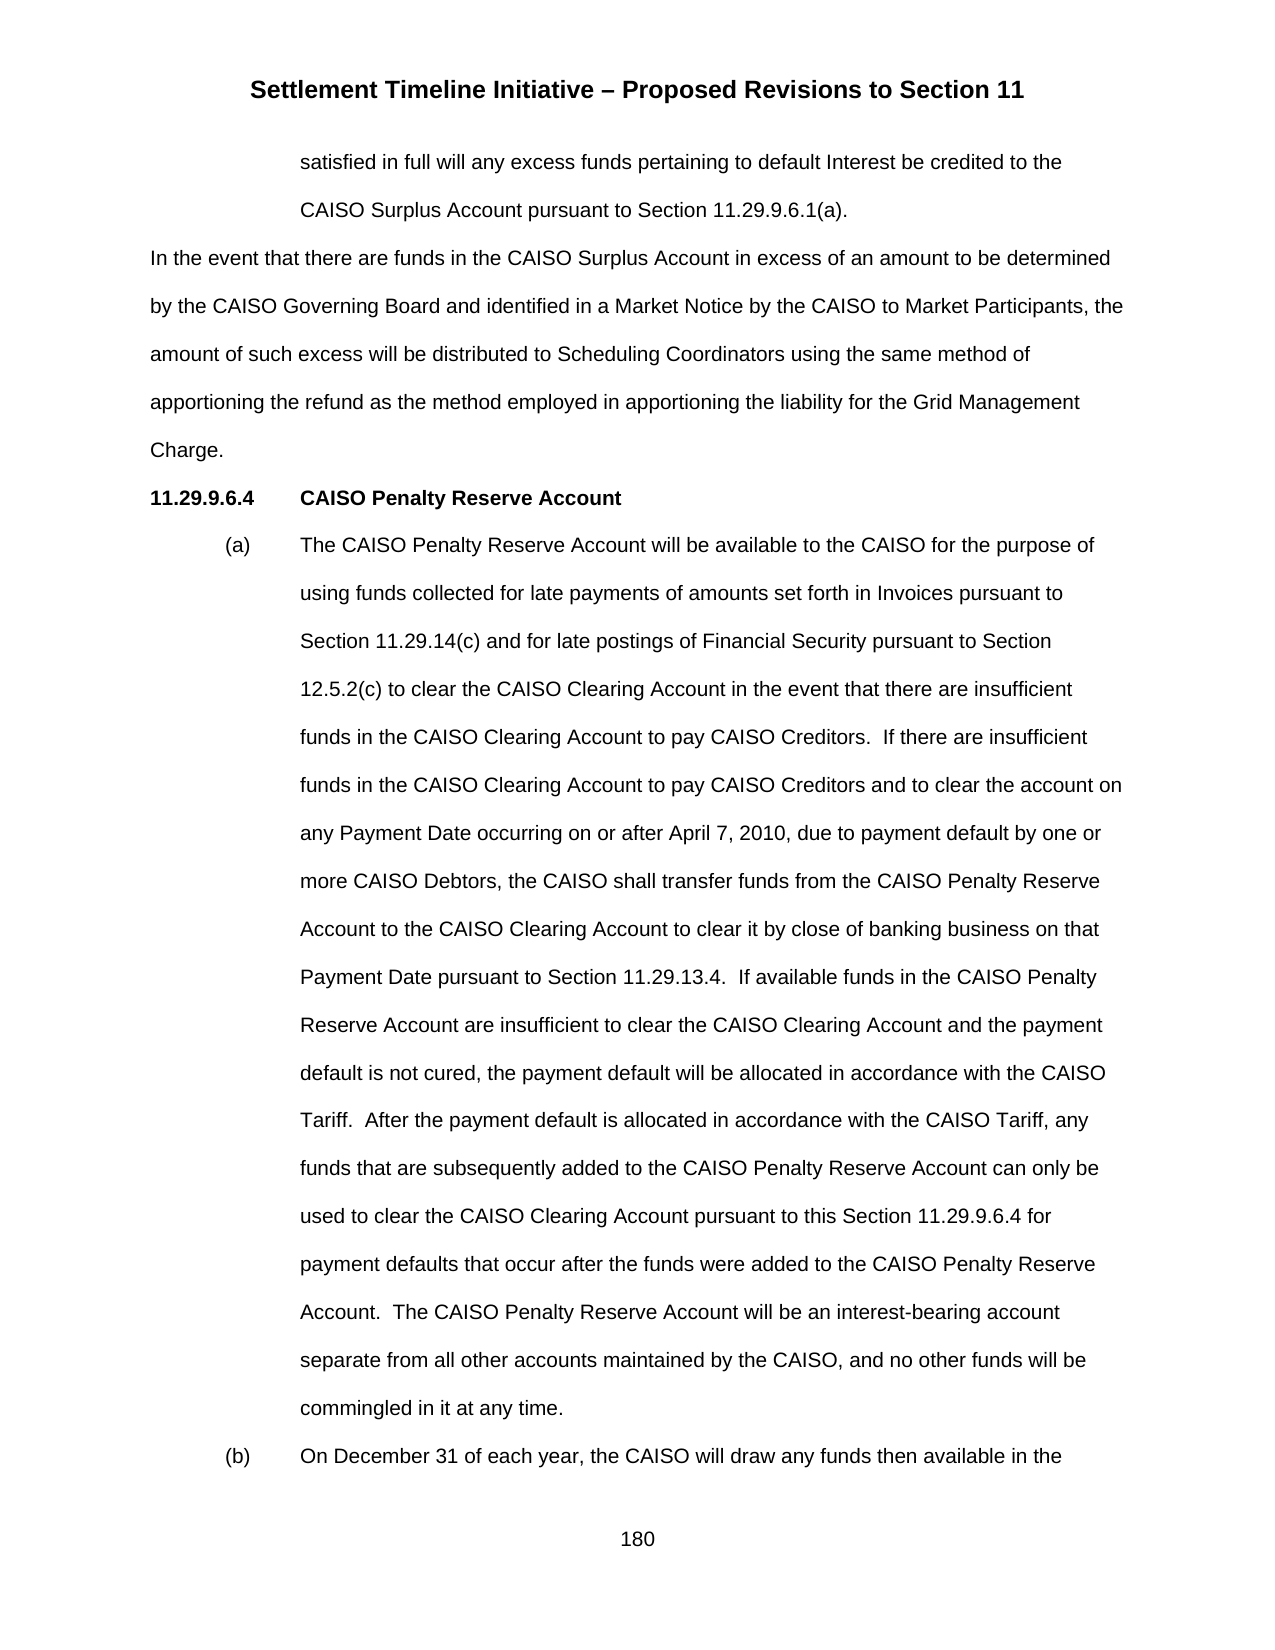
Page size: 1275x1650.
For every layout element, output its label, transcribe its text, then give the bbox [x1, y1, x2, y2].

text (a) The CAISO Penalty Reserve Account will be available to the CAISO for the purpose of using funds collected for late payments of amounts set forth in Invoices pursuant to Section 11.29.14(c) and for late postings of Financial Security pursuant to Section 12.5.2(c) to clear the CAISO Clearing Account in the event that there are insufficient funds in the CAISO Clearing Account to pay CAISO Creditors. If there are insufficient funds in the CAISO Clearing Account to pay CAISO Creditors and to clear the account on any Payment Date occurring on or after April 7, 2010, due to payment default by one or more CAISO Debtors, the CAISO shall transfer funds from the CAISO Penalty Reserve Account to the CAISO Clearing Account to clear it by close of banking business on that Payment Date pursuant to Section 11.29.13.4. If available funds in the CAISO Penalty Reserve Account are insufficient to clear the CAISO Clearing Account and the payment default is not cured, the payment default will be allocated in accordance with the CAISO Tariff. After the payment default is allocated in accordance with the CAISO Tariff, any funds that are subsequently added to the CAISO Penalty Reserve Account can only be used to clear the CAISO Clearing Account pursuant to this Section 11.29.9.6.4 for payment defaults that occur after the funds were added to the CAISO Penalty Reserve Account. The CAISO Penalty Reserve Account will be an interest-bearing account separate from all other accounts maintained by the CAISO, and no other funds will be commingled in it at any time. [225, 533, 1125, 1420]
text 11.29.9.6.4 CAISO Penalty Reserve Account [150, 485, 1125, 509]
text In the event that there are funds in the CAISO Surplus Account in excess of an amount to be determined by the CAISO Governing Board and identified in a Market Notice by the CAISO to Market Participants, the amount of such excess will be distributed to Scheduling Coordinators using the same method of apportioning the refund as the method employed in apportioning the liability for the Grid Management Charge. [150, 246, 1125, 461]
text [225, 150, 1125, 222]
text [225, 1444, 1125, 1468]
